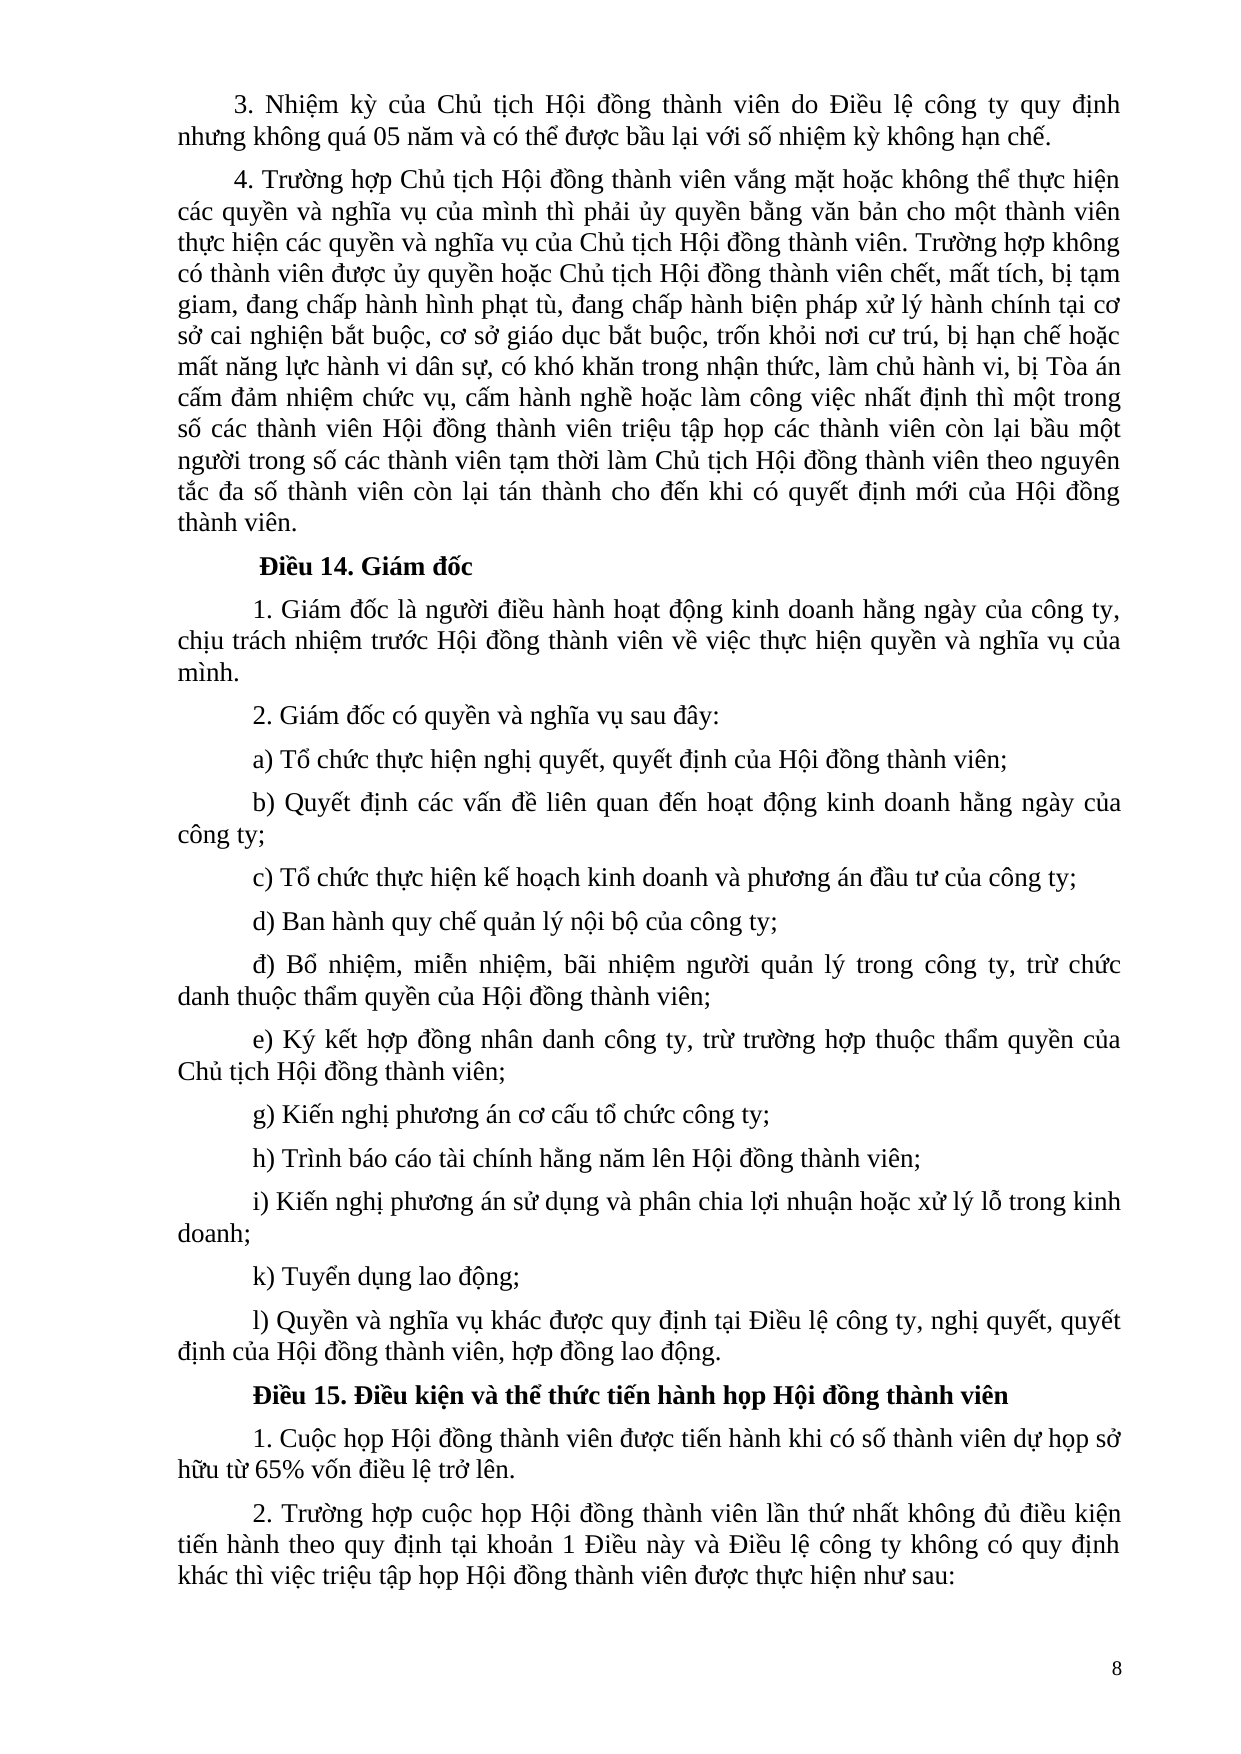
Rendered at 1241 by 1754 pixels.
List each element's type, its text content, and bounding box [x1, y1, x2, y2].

text 2. Trường hợp cuộc họp Hội đồng thành viên lần thứ nhất không đủ điều kiện tiến hành theo quy định tại khoản 1 Điều này và Điều lệ công ty không có quy định khác thì việc triệu tập họp Hội đồng thành viên được thực hiện như sau: [177, 1497, 1122, 1591]
text 4. Trường hợp Chủ tịch Hội đồng thành viên vắng mặt hoặc không thể thực hiện các quyền và nghĩa vụ của mình thì phải ủy quyền bằng văn bản cho một thành viên thực hiện các quyền và nghĩa vụ của Chủ tịch Hội đồng thành viên. Trường hợp không có thành viên được ủy quyền hoặc Chủ tịch Hội đồng thành viên chết, mất tích, bị tạm giam, đang chấp hành hình phạt tù, đang chấp hành biện pháp xử lý hành chính tại cơ sở cai nghiện bắt buộc, cơ sở giáo dục bắt buộc, trốn khỏi nơi cư trú, bị hạn chế hoặc mất năng lực hành vi dân sự, có khó khăn trong nhận thức, làm chủ hành vi, bị Tòa án cấm đảm nhiệm chức vụ, cấm hành nghề hoặc làm công việc nhất định thì một trong số các thành viên Hội đồng thành viên triệu tập họp các thành viên còn lại bầu một người trong số các thành viên tạm thời làm Chủ tịch Hội đồng thành viên theo nguyên tắc đa số thành viên còn lại tán thành cho đến khi có quyết định mới của Hội đồng thành viên. [177, 163, 1122, 537]
text 1. Cuộc họp Hội đồng thành viên được tiến hành khi có số thành viên dự họp sở hữu từ 65% vốn điều lệ trở lên. [177, 1422, 1122, 1485]
text d) Ban hành quy chế quản lý nội bộ của công ty; [177, 905, 1122, 936]
text Điều 15. Điều kiện và thể thức tiến hành họp Hội đồng thành viên [177, 1379, 1122, 1410]
text g) Kiến nghị phương án cơ cấu tổ chức công ty; [177, 1098, 1122, 1129]
text c) Tổ chức thực hiện kế hoạch kinh doanh và phương án đầu tư của công ty; [177, 861, 1122, 892]
text b) Quyết định các vấn đề liên quan đến hoạt động kinh doanh hằng ngày của công ty; [177, 787, 1122, 849]
text 1. Giám đốc là người điều hành hoạt động kinh doanh hằng ngày của công ty, chịu trách nhiệm trước Hội đồng thành viên về việc thực hiện quyền và nghĩa vụ của mình. [177, 593, 1122, 687]
text h) Trình báo cáo tài chính hằng năm lên Hội đồng thành viên; [177, 1142, 1122, 1173]
text 2. Giám đốc có quyền và nghĩa vụ sau đây: [177, 699, 1122, 730]
text a) Tổ chức thực hiện nghị quyết, quyết định của Hội đồng thành viên; [177, 743, 1122, 774]
text e) Ký kết hợp đồng nhân danh công ty, trừ trường hợp thuộc thẩm quyền của Chủ tịch Hội đồng thành viên; [177, 1023, 1122, 1086]
text Điều 14. Giám đốc [177, 550, 1122, 581]
text i) Kiến nghị phương án sử dụng và phân chia lợi nhuận hoặc xử lý lỗ trong kinh doanh; [177, 1186, 1122, 1248]
text l) Quyền và nghĩa vụ khác được quy định tại Điều lệ công ty, nghị quyết, quyết định của Hội đồng thành viên, hợp đồng lao động. [177, 1304, 1122, 1366]
text 3. Nhiệm kỳ của Chủ tịch Hội đồng thành viên do Điều lệ công ty quy định nhưng không quá 05 năm và có thể được bầu lại với số nhiệm kỳ không hạn chế. [177, 89, 1122, 151]
text k) Tuyển dụng lao động; [177, 1260, 1122, 1291]
text đ) Bổ nhiệm, miễn nhiệm, bãi nhiệm người quản lý trong công ty, trừ chức danh thuộc thẩm quyền của Hội đồng thành viên; [177, 949, 1122, 1011]
